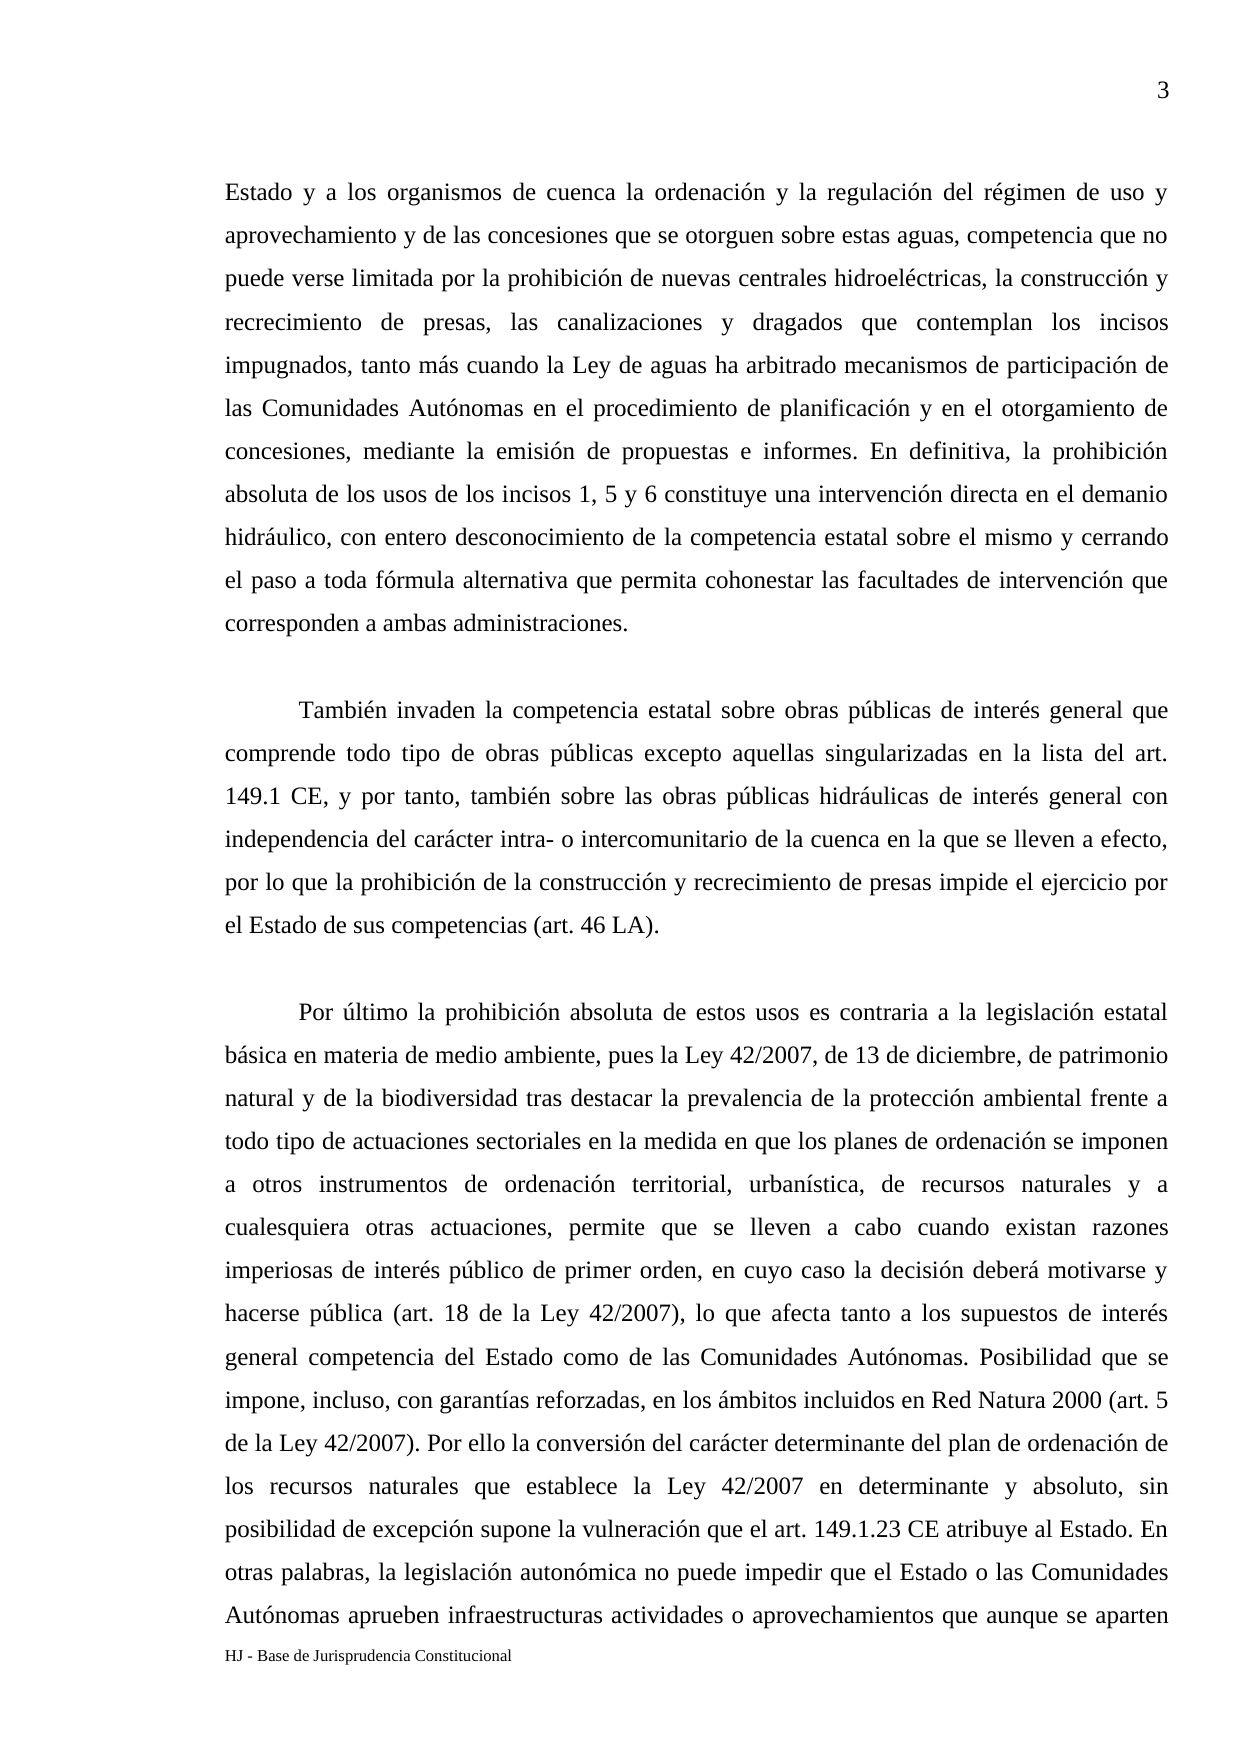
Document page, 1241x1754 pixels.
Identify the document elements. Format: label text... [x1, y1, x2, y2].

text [224, 997, 1169, 1629]
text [224, 177, 1169, 637]
text También invaden la competencia estatal sobre obras públicas de interés general que comprende todo tipo de obras públicas excepto aquellas singularizadas en la lista del art. 149.1 CE, y por tanto, también sobre las obras públicas hidráulicas de interés general con independencia del carácter intra- o intercomunitario de la cuenca en la que se lleven a efecto, por lo que la prohibición de la construcción y recrecimiento de presas impide el ejercicio por el Estado de sus competencias (art. 46 LA). [224, 695, 1169, 939]
